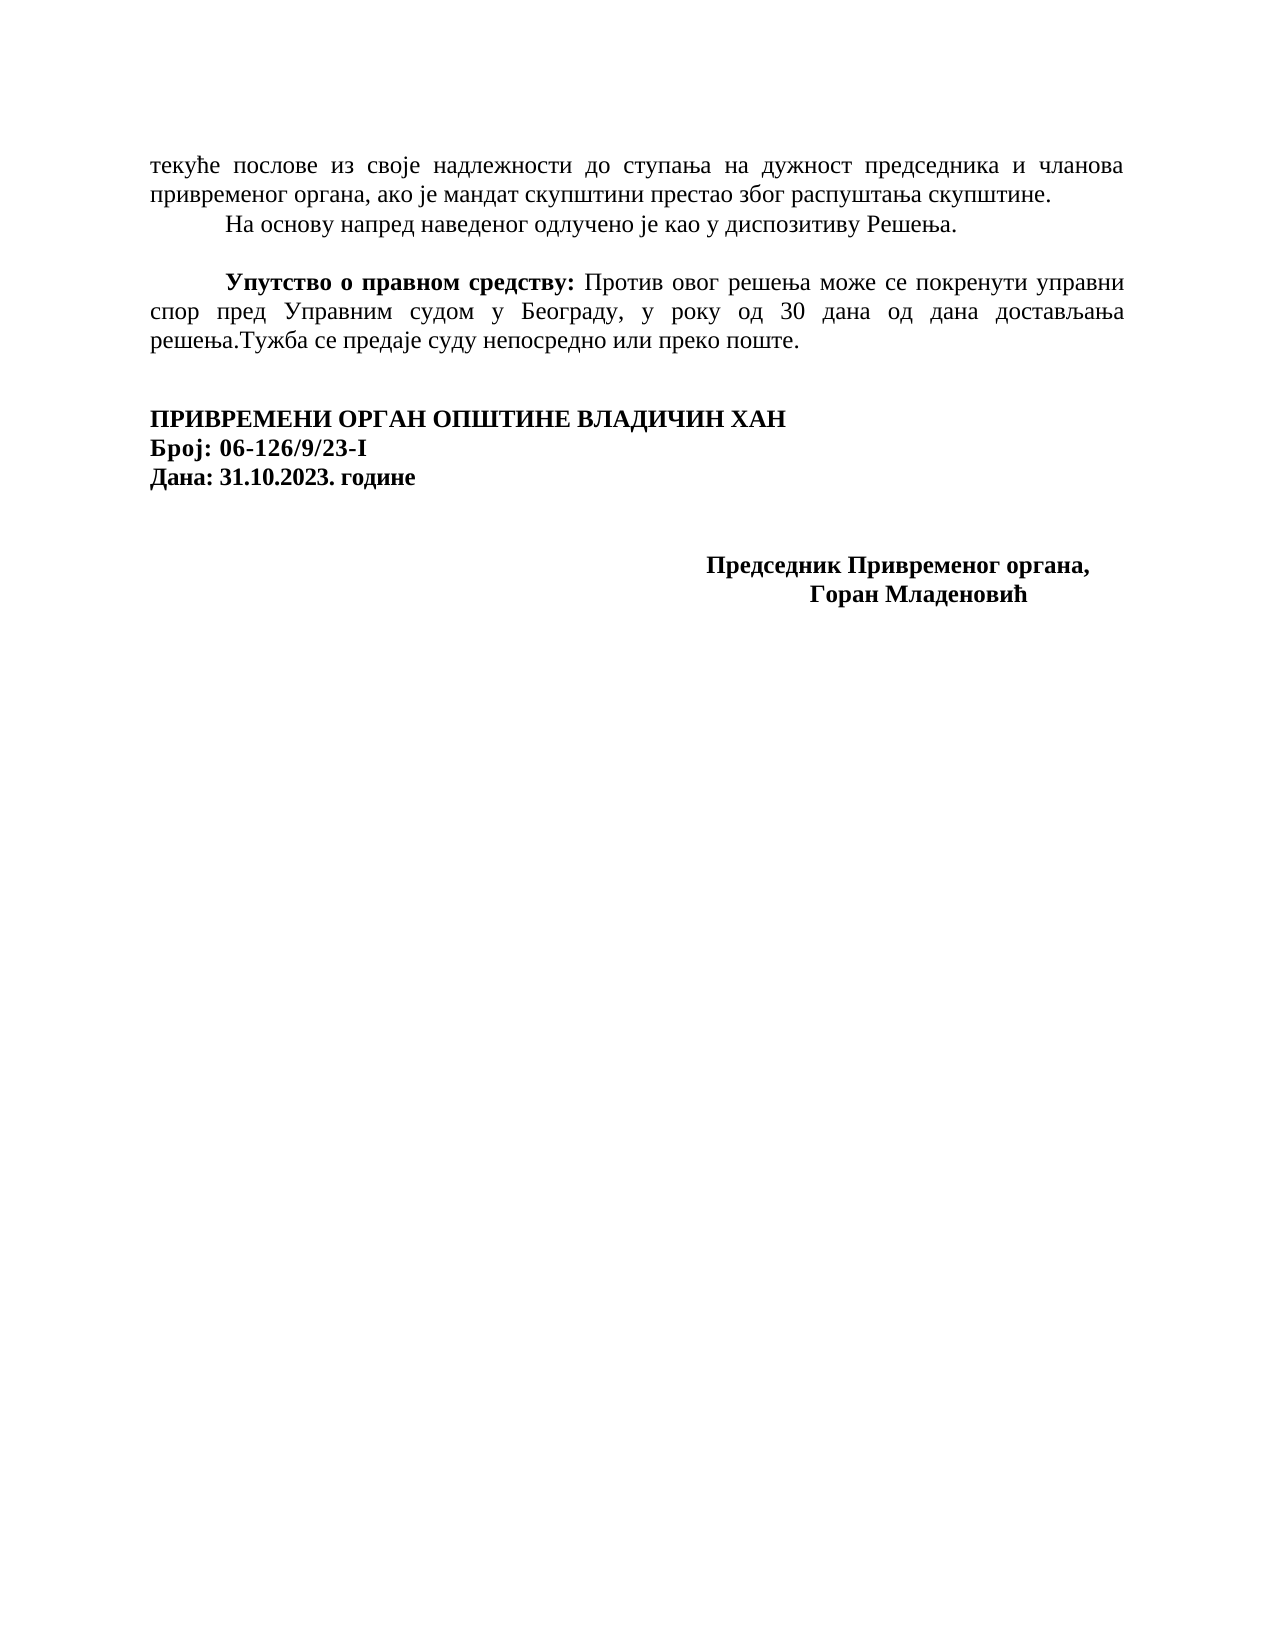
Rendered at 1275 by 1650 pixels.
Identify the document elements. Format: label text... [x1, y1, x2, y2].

text Дана: 31.10.2023. године [150, 462, 1125, 492]
text На основу напред наведеног одлучено је као у диспозитиву Решења. [150, 208, 1125, 237]
text Горан Младеновић [150, 579, 1125, 608]
text Упутство о правном средству: Против овог решења може се покренути управни спор пред Управним судом у Београду, у року од 30 дана од дана достављања решења.Тужба се предаје суду непосредно или преко поште. [150, 267, 1125, 354]
text Број: 06-126/9/23-I [150, 433, 1123, 462]
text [150, 150, 1125, 208]
text ПРИВРЕМЕНИ ОРГАН ОПШТИНЕ ВЛАДИЧИН ХАН [150, 404, 1125, 433]
text Председник Привременог органа, [150, 550, 1125, 579]
